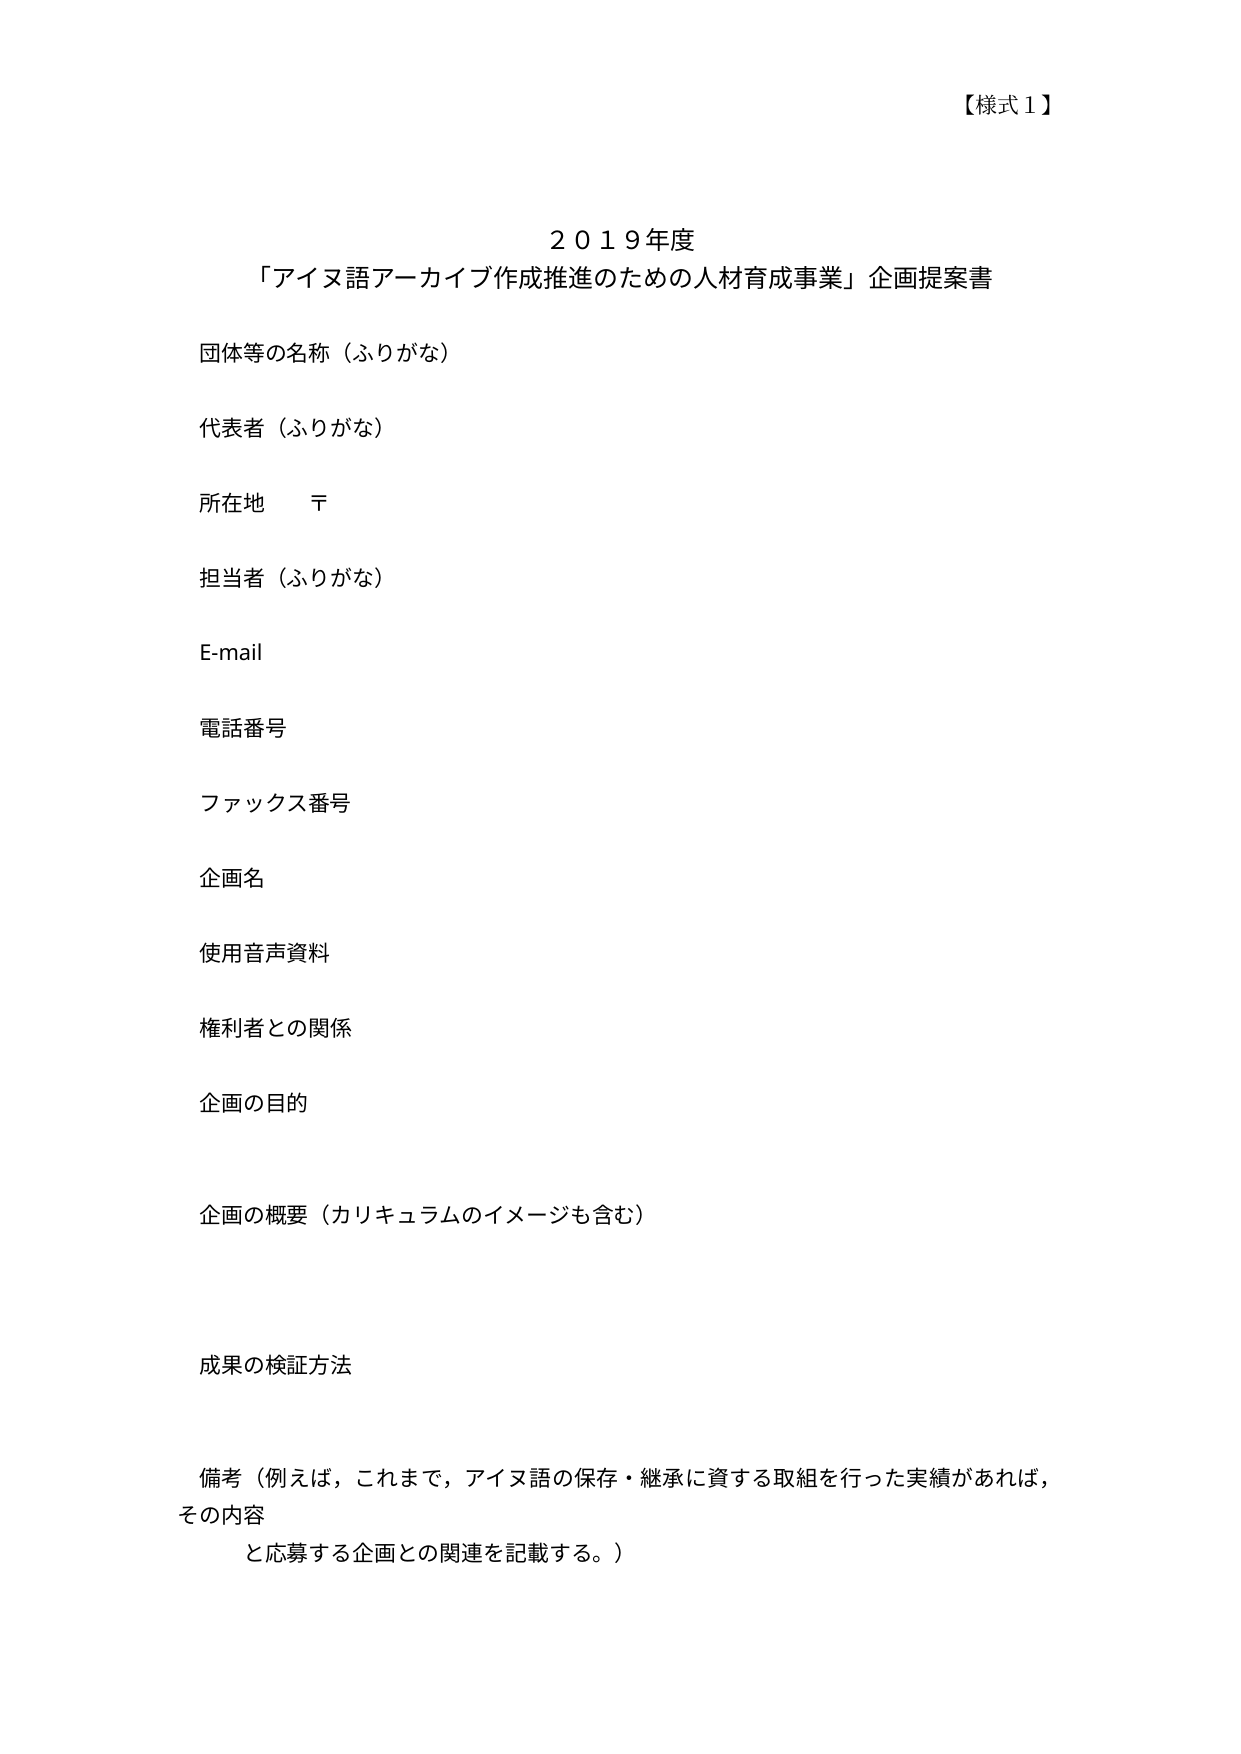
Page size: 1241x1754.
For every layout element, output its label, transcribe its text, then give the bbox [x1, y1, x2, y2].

text 企画の目的 [177, 1083, 1063, 1120]
text E-mail [177, 633, 1063, 670]
text 使用音声資料 [177, 933, 1063, 970]
text 「アイヌ語アーカイブ作成推進のための人材育成事業」企画提案書 [177, 258, 1063, 295]
text 電話番号 [177, 708, 1063, 745]
text 所在地 〒 [177, 483, 1063, 520]
text ファックス番号 [177, 783, 1063, 820]
text 権利者との関係 [177, 1008, 1063, 1045]
text 成果の検証方法 [177, 1345, 1063, 1383]
text と応募する企画との関連を記載する。） [177, 1533, 1063, 1570]
text 団体等の名称（ふりがな） [177, 333, 1063, 370]
text 担当者（ふりがな） [177, 558, 1063, 595]
text ２０１９年度 [177, 220, 1063, 258]
text 企画名 [177, 858, 1063, 895]
text 企画の概要（カリキュラムのイメージも含む） [177, 1195, 1063, 1233]
text 代表者（ふりがな） [177, 408, 1063, 445]
text 備考（例えば，これまで，アイヌ語の保存・継承に資する取組を行った実績があれば，その内容 [177, 1458, 1063, 1533]
